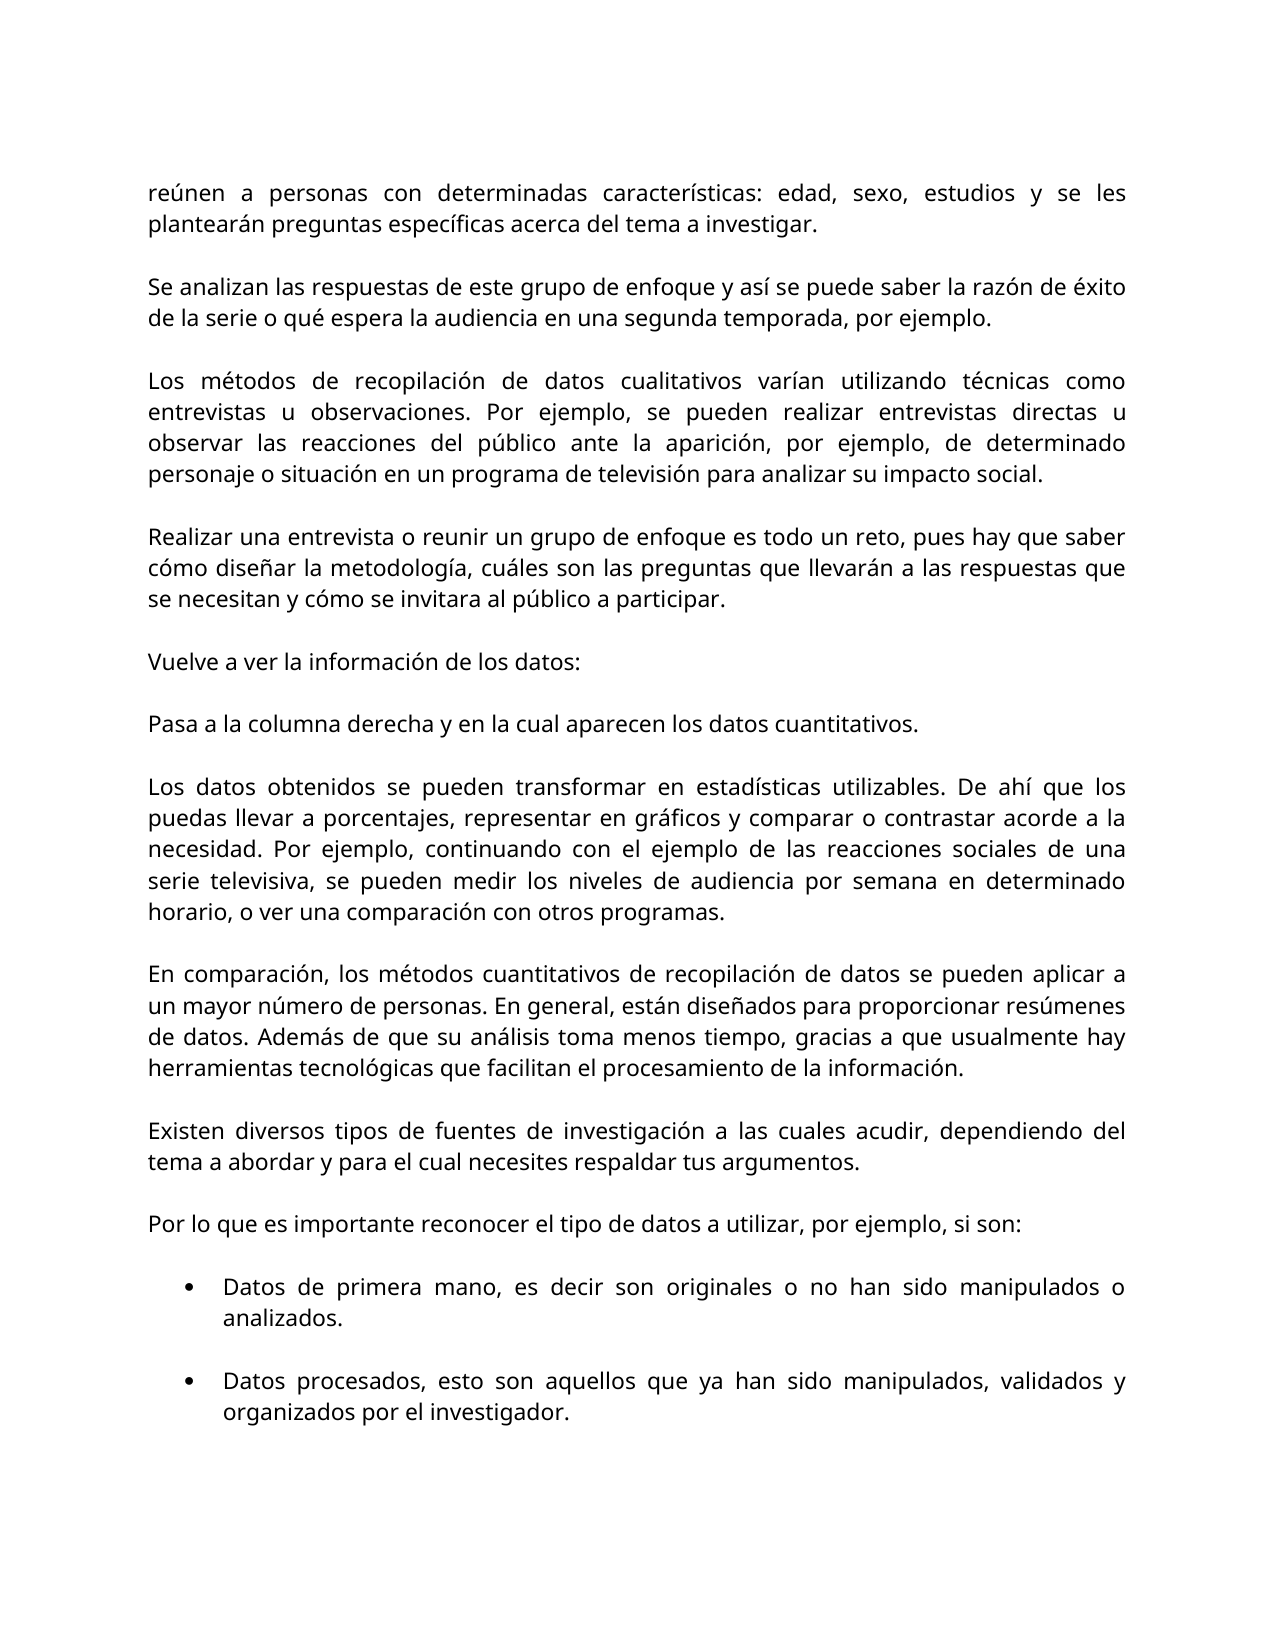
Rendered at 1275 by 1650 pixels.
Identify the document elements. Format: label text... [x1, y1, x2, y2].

list Datos procesados, esto son aquellos que ya han sido manipulados, validados y organizados por el investigador. [185, 1365, 1127, 1427]
text Realizar una entrevista o reunir un grupo de enfoque es todo un reto, pues hay que saber cómo diseñar la metodología, cuáles son las preguntas que llevarán a las respuestas que se necesitan y cómo se invitara al público a participar. [148, 521, 1127, 615]
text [148, 177, 1127, 240]
text En comparación, los métodos cuantitativos de recopilación de datos se pueden aplicar a un mayor número de personas. En general, están diseñados para proporcionar resúmenes de datos. Además de que su análisis toma menos tiempo, gracias a que usualmente hay herramientas tecnológicas que facilitan el procesamiento de la información. [148, 958, 1127, 1083]
text Por lo que es importante reconocer el tipo de datos a utilizar, por ejemplo, si son: [148, 1208, 1127, 1240]
text Vuelve a ver la información de los datos: [148, 646, 1127, 677]
text Pasa a la columna derecha y en la cual aparecen los datos cuantitativos. [148, 708, 1127, 740]
text Existen diversos tipos de fuentes de investigación a las cuales acudir, dependiendo del tema a abordar y para el cual necesites respaldar tus argumentos. [148, 1115, 1127, 1177]
text Se analizan las respuestas de este grupo de enfoque y así se puede saber la razón de éxito de la serie o qué espera la audiencia en una segunda temporada, por ejemplo. [148, 271, 1127, 333]
list Datos de primera mano, es decir son originales o no han sido manipulados o analizados. [185, 1271, 1127, 1333]
text Los datos obtenidos se pueden transformar en estadísticas utilizables. De ahí que los puedas llevar a porcentajes, representar en gráficos y comparar o contrastar acorde a la necesidad. Por ejemplo, continuando con el ejemplo de las reacciones sociales de una serie televisiva, se pueden medir los niveles de audiencia por semana en determinado horario, o ver una comparación con otros programas. [148, 771, 1127, 927]
text Los métodos de recopilación de datos cualitativos varían utilizando técnicas como entrevistas u observaciones. Por ejemplo, se pueden realizar entrevistas directas u observar las reacciones del público ante la aparición, por ejemplo, de determinado personaje o situación en un programa de televisión para analizar su impacto social. [148, 365, 1127, 490]
